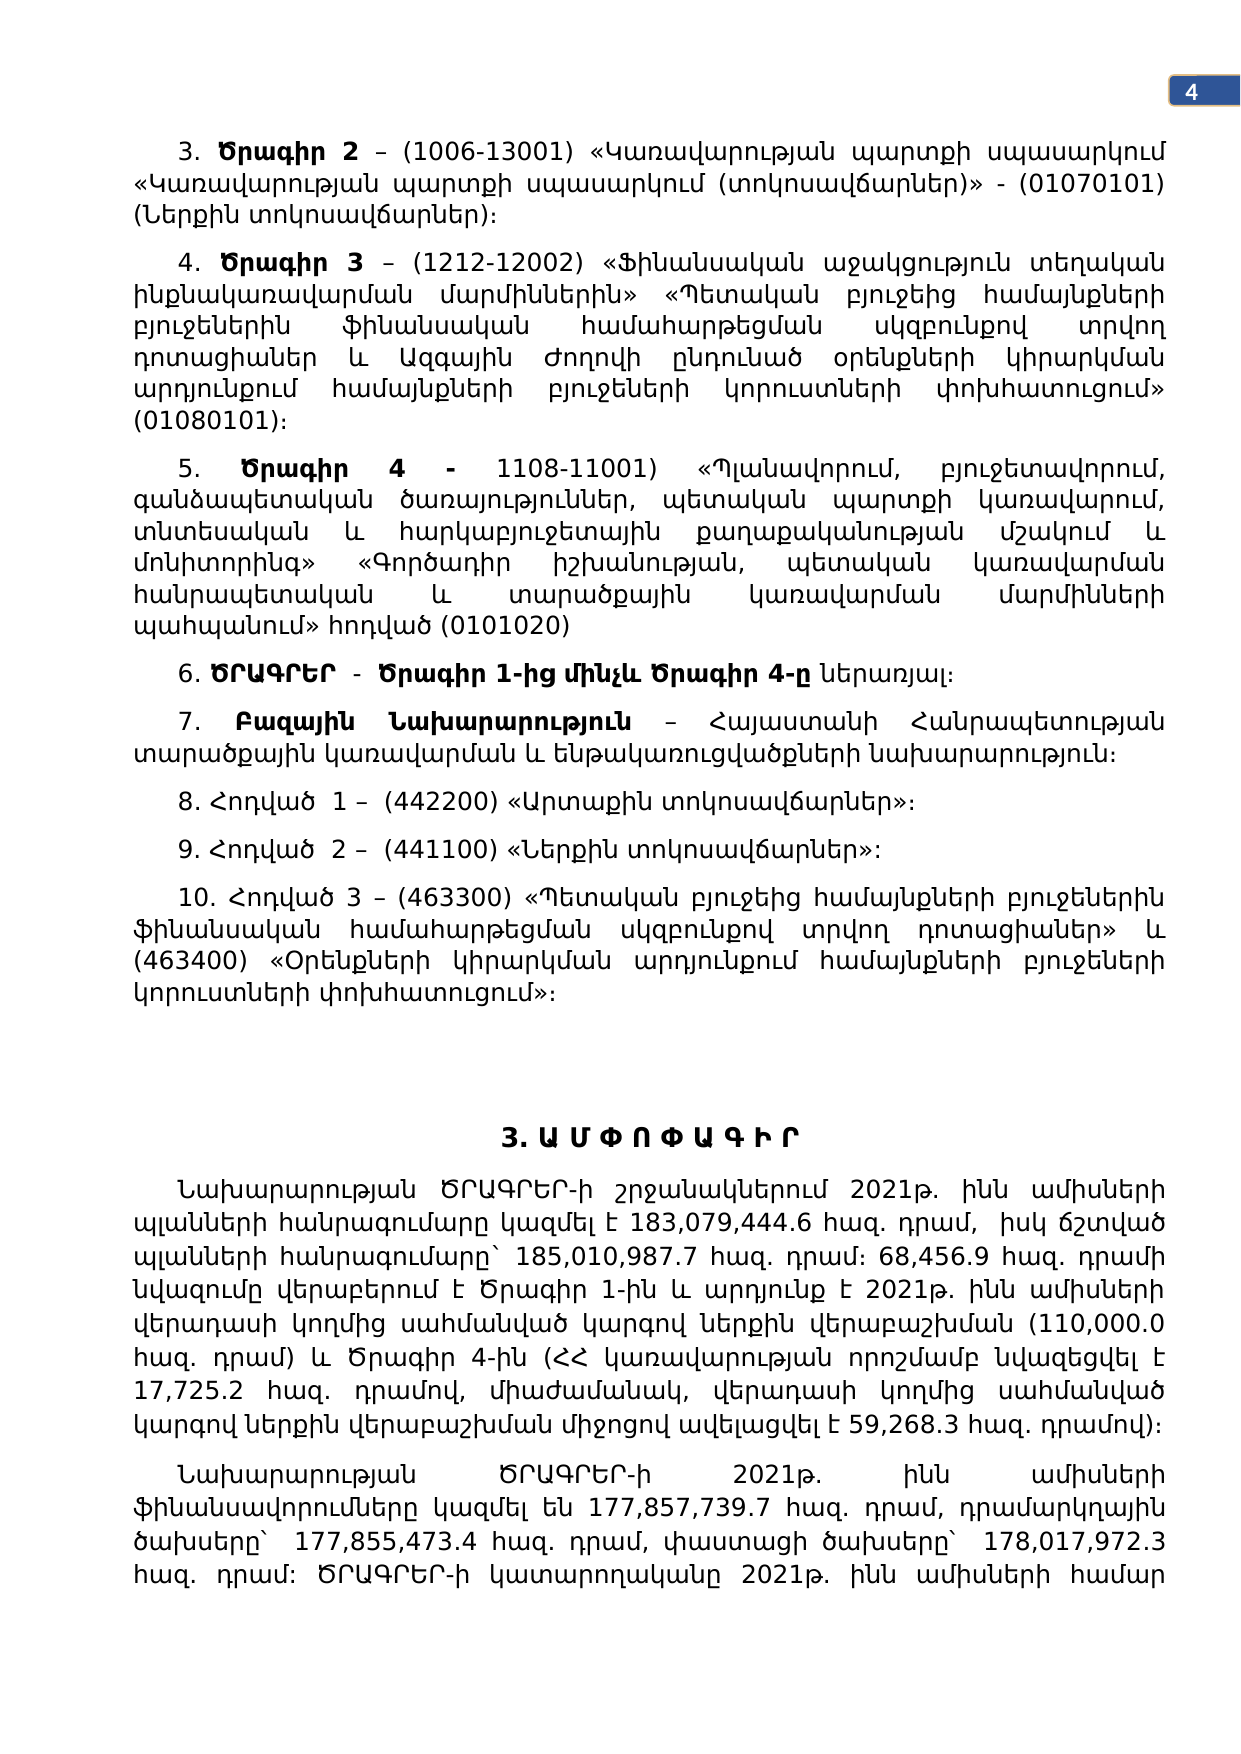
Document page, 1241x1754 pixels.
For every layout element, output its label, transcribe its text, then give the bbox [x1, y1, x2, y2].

text 3. Ծրագիր 2 – (1006-13001) «Կառավարության պարտքի սպասարկում «Կառավարության պարտքի սպասարկում (տոկոսավճարներ)» - (01070101) (Ներքին տոկոսավճարներ)։ [133, 137, 1166, 229]
text 10. Հոդված 3 – (463300) «Պետական բյուջեից համայնքների բյուջեներին ֆինանսական համահարթեցման սկզբունքով տրվող դոտացիաներ» և (463400) «Օրենքների կիրարկման արդյունքում համայնքների բյուջեների կորուստների փոխհատուցում»։ [133, 883, 1166, 1007]
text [133, 1460, 1166, 1590]
text 6․ ԾՐԱԳՐԵՐ - Ծրագիր 1-ից մինչև Ծրագիր 4-ը ներառյալ։ [133, 659, 1166, 688]
text 3․ Ա Մ Փ Ո Փ Ա Գ Ի Ր [133, 1122, 1166, 1154]
text Նախարարության ԾՐԱԳՐԵՐ-ի շրջանակներում 2021թ. ինն ամիսների պլանների հանրագումարը կազմել է 183,079,444.6 հազ․ դրամ, իսկ ճշտված պլանների հանրագումարը` 185,010,987.7 հազ․ դրամ։ 68,456.9 հազ․ դրամի նվազումը վերաբերում է Ծրագիր 1-ին և արդյունք է 2021թ. ինն ամիսների վերադասի կողմից սահմանված կարգով ներքին վերաբաշխման (110,000.0 հազ․ դրամ) և Ծրագիր 4-ին (ՀՀ կառավարության որոշմամբ նվազեցվել է 17,725.2 հազ․ դրամով, միաժամանակ, վերադասի կողմից սահմանված կարգով ներքին վերաբաշխման միջոցով ավելացվել է 59,268.3 հազ․ դրամով)։ [133, 1175, 1166, 1439]
text 4․ Ծրագիր 3 – (1212-12002) «Ֆինանսական աջակցություն տեղական ինքնակառավարման մարմիններին» «Պետական բյուջեից համայնքների բյուջեներին ֆինանսական համահարթեցման սկզբունքով տրվող դոտացիաներ և Ազգային Ժողովի ընդունած օրենքների կիրարկման արդյունքում համայնքների բյուջեների կորուստների փոխհատուցում» (01080101)։ [133, 248, 1166, 435]
text 5. Ծրագիր 4 - 1108-11001) «Պլանավորում, բյուջետավորում, գանձապետական ծառայություններ, պետական պարտքի կառավարում, տնտեսական և հարկաբյուջետային քաղաքականության մշակում և մոնիտորինգ» «Գործադիր իշխանության, պետական կառավարման հանրապետական և տարածքային կառավարման մարմինների պահպանում» հոդված (0101020) [133, 454, 1166, 640]
text 8․ Հոդված 1 – (442200) «Արտաքին տոկոսավճարներ»։ [133, 787, 1166, 816]
text 9. Հոդված 2 – (441100) «Ներքին տոկոսավճարներ»: [133, 835, 1166, 864]
text 7․ Բազային Նախարարություն – Հայաստանի Հանրապետության տարածքային կառավարման և ենթակառուցվածքների նախարարություն։ [133, 707, 1166, 768]
